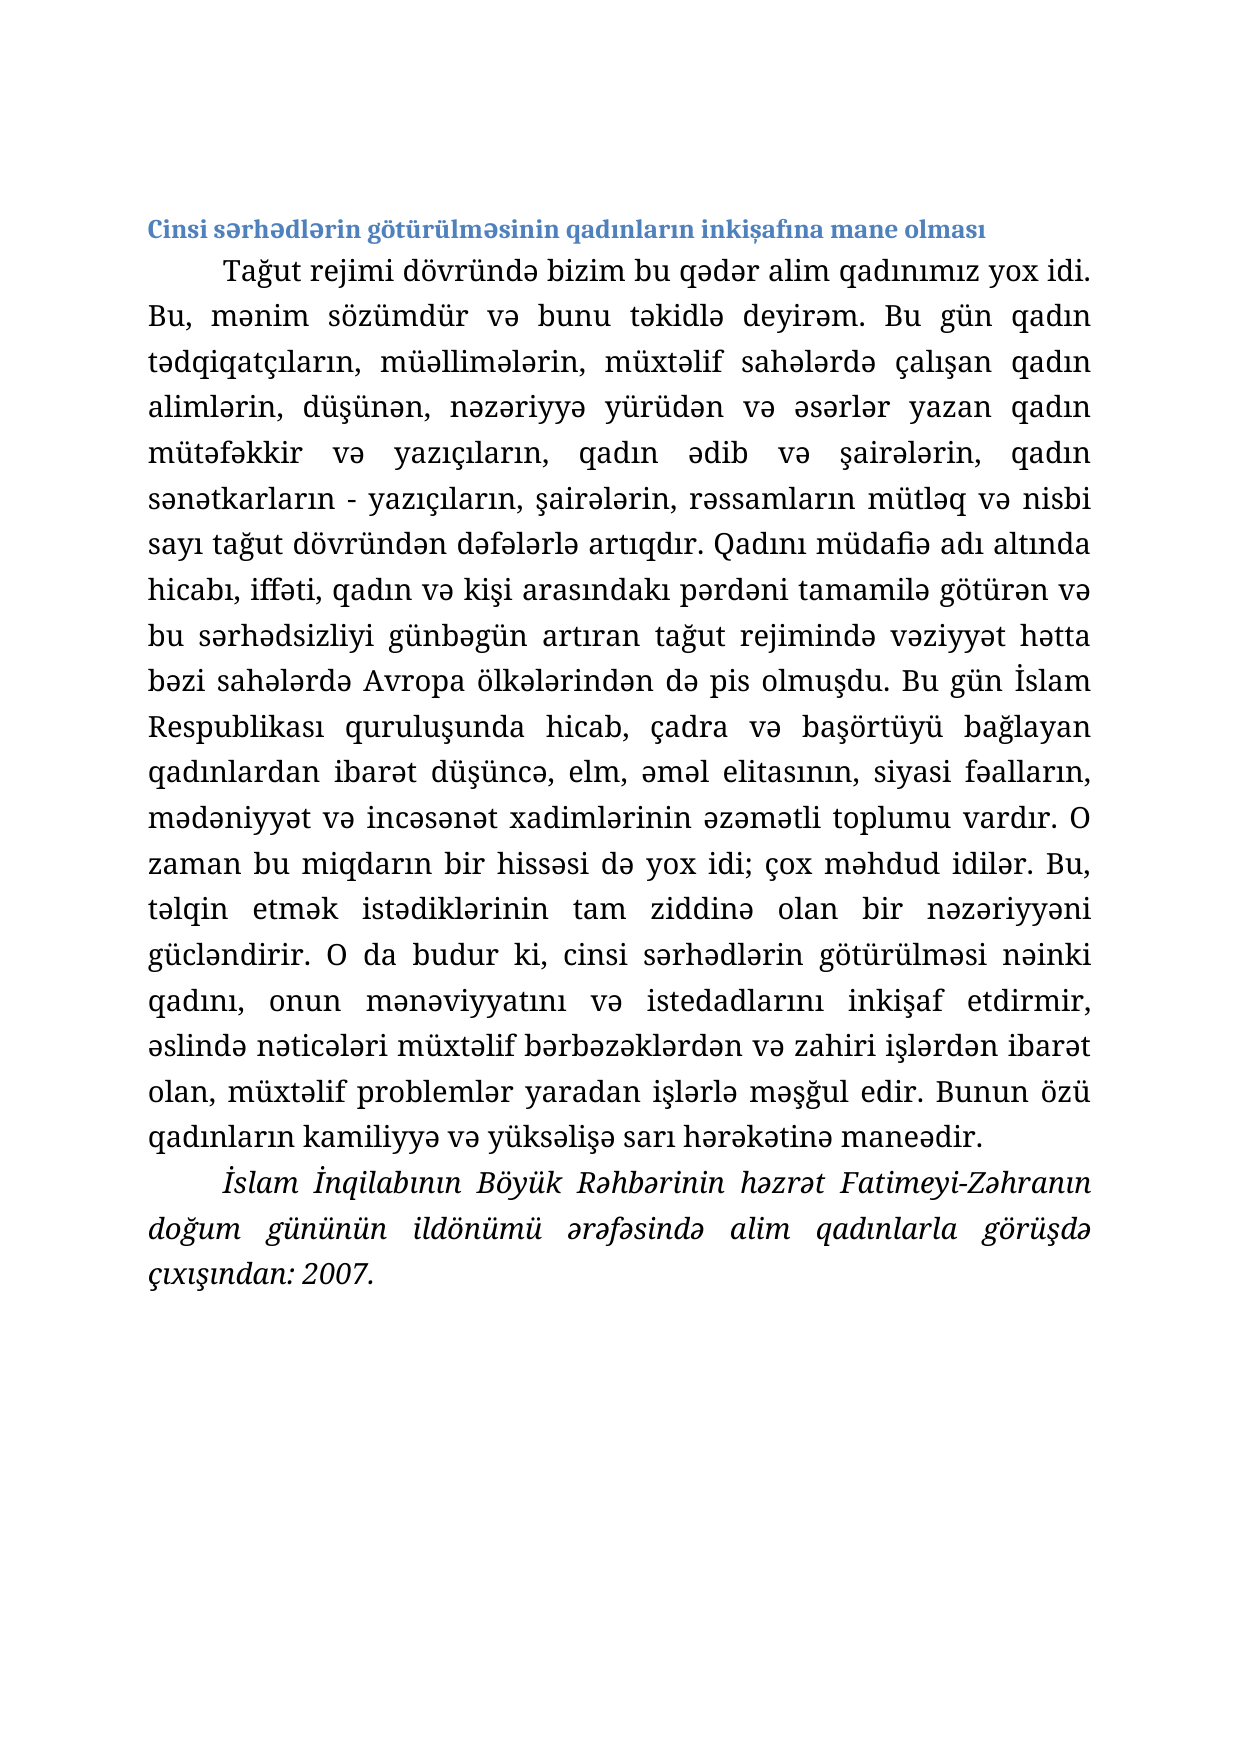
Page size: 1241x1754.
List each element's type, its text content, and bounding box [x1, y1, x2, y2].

subtitle Cinsi sərhədlərin götürülməsinin qadınların inkişafına mane olması [148, 214, 1092, 245]
text İslam İnqilabının Böyük Rəhbərinin həzrət Fatimeyi-Zəhranın doğum gününün ildönümü ərəfəsində alim qadınlarla görüşdə çıxışından: 2007. [148, 1162, 1092, 1293]
text Tağut rejimi dövründə bizim bu qədər alim qadınımız yox idi. Bu, mənim sözümdür və bunu təkidlə deyirəm. Bu gün qadın tədqiqatçıların, müəllimələrin, müxtəlif sahələrdə çalışan qadın alimlərin, düşünən, nəzəriyyə yürüdən və əsərlər yazan qadın mütəfəkkir və yazıçıların, qadın ədib və şairələrin, qadın sənətkarların - yazıçıların, şairələrin, rəssamların mütləq və nisbi sayı tağut dövründən dəfələrlə artıqdır. Qadını müdafiə adı altında hicabı, iffəti, qadın və kişi arasındakı pərdəni tamamilə götürən və bu sərhədsizliyi günbəgün artıran tağut rejimində vəziyyət hətta bəzi sahələrdə Avropa ölkələrindən də pis olmuşdu. Bu gün İslam Respublikası quruluşunda hicab, çadra və başörtüyü bağlayan qadınlardan ibarət düşüncə, elm, əməl elitasının, siyasi fəalların, mədəniyyət və incəsənət xadimlərinin əzəmətli toplumu vardır. O zaman bu miqdarın bir hissəsi də yox idi; çox məhdud idilər. Bu, təlqin etmək istədiklərinin tam ziddinə olan bir nəzəriyyəni gücləndirir. O da budur ki, cinsi sərhədlərin götürülməsi nəinki qadını, onun mənəviyyatını və istedadlarını inkişaf etdirmir, əslində nəticələri müxtəlif bərbəzəklərdən və zahiri işlərdən ibarət olan, müxtəlif problemlər yaradan işlərlə məşğul edir. Bunun özü qadınların kamiliyyə və yüksəlişə sarı hərəkətinə maneədir. [148, 250, 1092, 1156]
